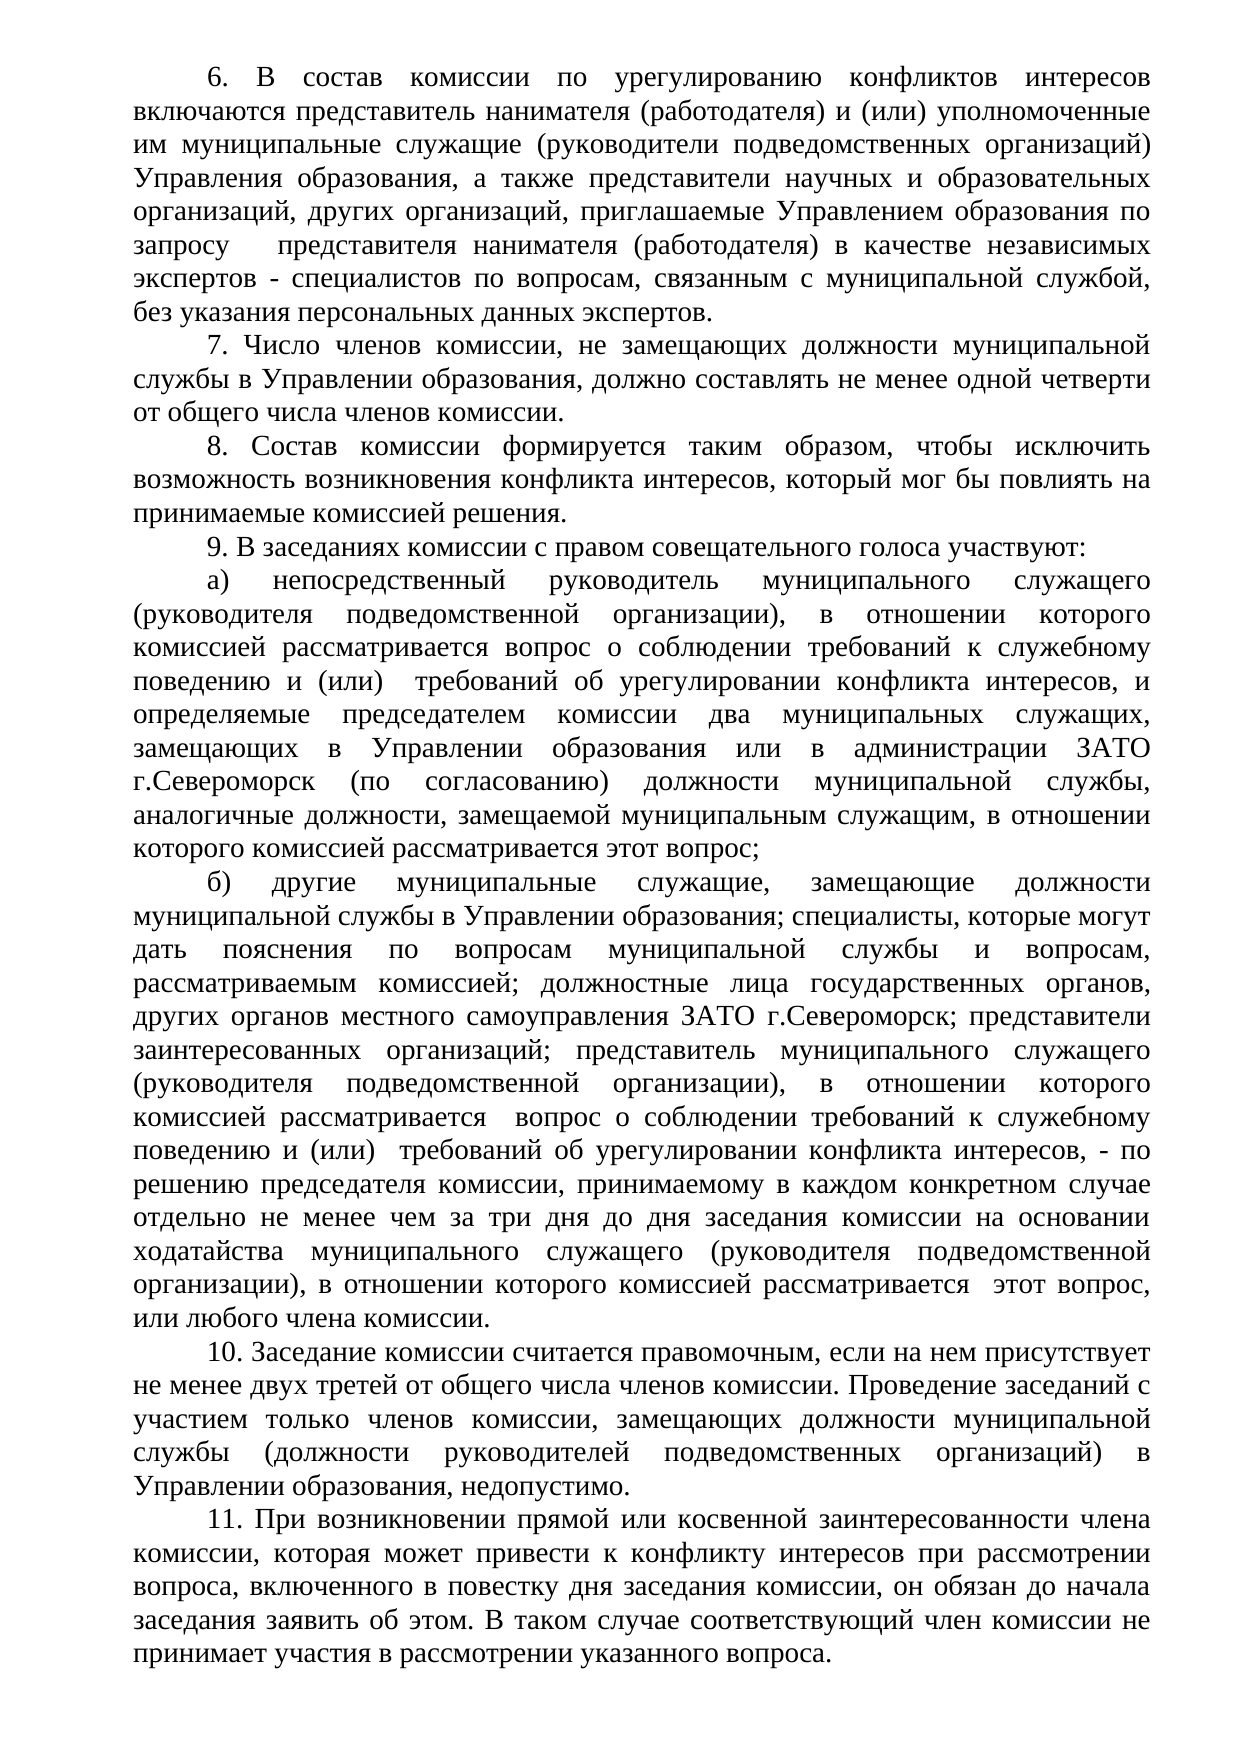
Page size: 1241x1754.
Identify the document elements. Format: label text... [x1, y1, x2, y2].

text 9. В заседаниях комиссии с правом совещательного голоса участвуют: [133, 529, 1152, 562]
text 7. Число членов комиссии, не замещающих должности муниципальной службы в Управлении образования, должно составлять не менее одной четверти от общего числа членов комиссии. [133, 327, 1152, 428]
text 8. Состав комиссии формируется таким образом, чтобы исключить возможность возникновения конфликта интересов, который мог бы повлиять на принимаемые комиссией решения. [133, 428, 1152, 529]
text 11. При возникновении прямой или косвенной заинтересованности члена комиссии, которая может привести к конфликту интересов при рассмотрении вопроса, включенного в повестку дня заседания комиссии, он обязан до начала заседания заявить об этом. В таком случае соответствующий член комиссии не принимает участия в рассмотрении указанного вопроса. [133, 1501, 1152, 1669]
text 6. В состав комиссии по урегулированию конфликтов интересов включаются представитель нанимателя (работодателя) и (или) уполномоченные им муниципальные служащие (руководители подведомственных организаций) Управления образования, а также представители научных и образовательных организаций, других организаций, приглашаемые Управлением образования по запросу представителя нанимателя (работодателя) в качестве независимых экспертов - специалистов по вопросам, связанным с муниципальной службой, без указания персональных данных экспертов. [133, 59, 1152, 327]
text б) другие муниципальные служащие, замещающие должности муниципальной службы в Управлении образования; специалисты, которые могут дать пояснения по вопросам муниципальной службы и вопросам, рассматриваемым комиссией; должностные лица государственных органов, других органов местного самоуправления ЗАТО г.Североморск; представители заинтересованных организаций; представитель муниципального служащего (руководителя подведомственной организации), в отношении которого комиссией рассматривается вопрос о соблюдении требований к служебному поведению и (или) требований об урегулировании конфликта интересов, - по решению председателя комиссии, принимаемому в каждом конкретном случае отдельно не менее чем за три дня до дня заседания комиссии на основании ходатайства муниципального служащего (руководителя подведомственной организации), в отношении которого комиссией рассматривается этот вопрос, или любого члена комиссии. [133, 864, 1152, 1334]
text а) непосредственный руководитель муниципального служащего (руководителя подведомственной организации), в отношении которого комиссией рассматривается вопрос о соблюдении требований к служебному поведению и (или) требований об урегулировании конфликта интересов, и определяемые председателем комиссии два муниципальных служащих, замещающих в Управлении образования или в администрации ЗАТО г.Североморск (по согласованию) должности муниципальной службы, аналогичные должности, замещаемой муниципальным служащим, в отношении которого комиссией рассматривается этот вопрос; [133, 562, 1152, 864]
text 10. Заседание комиссии считается правомочным, если на нем присутствует не менее двух третей от общего числа членов комиссии. Проведение заседаний с участием только членов комиссии, замещающих должности муниципальной службы (должности руководителей подведомственных организаций) в Управлении образования, недопустимо. [133, 1334, 1152, 1501]
